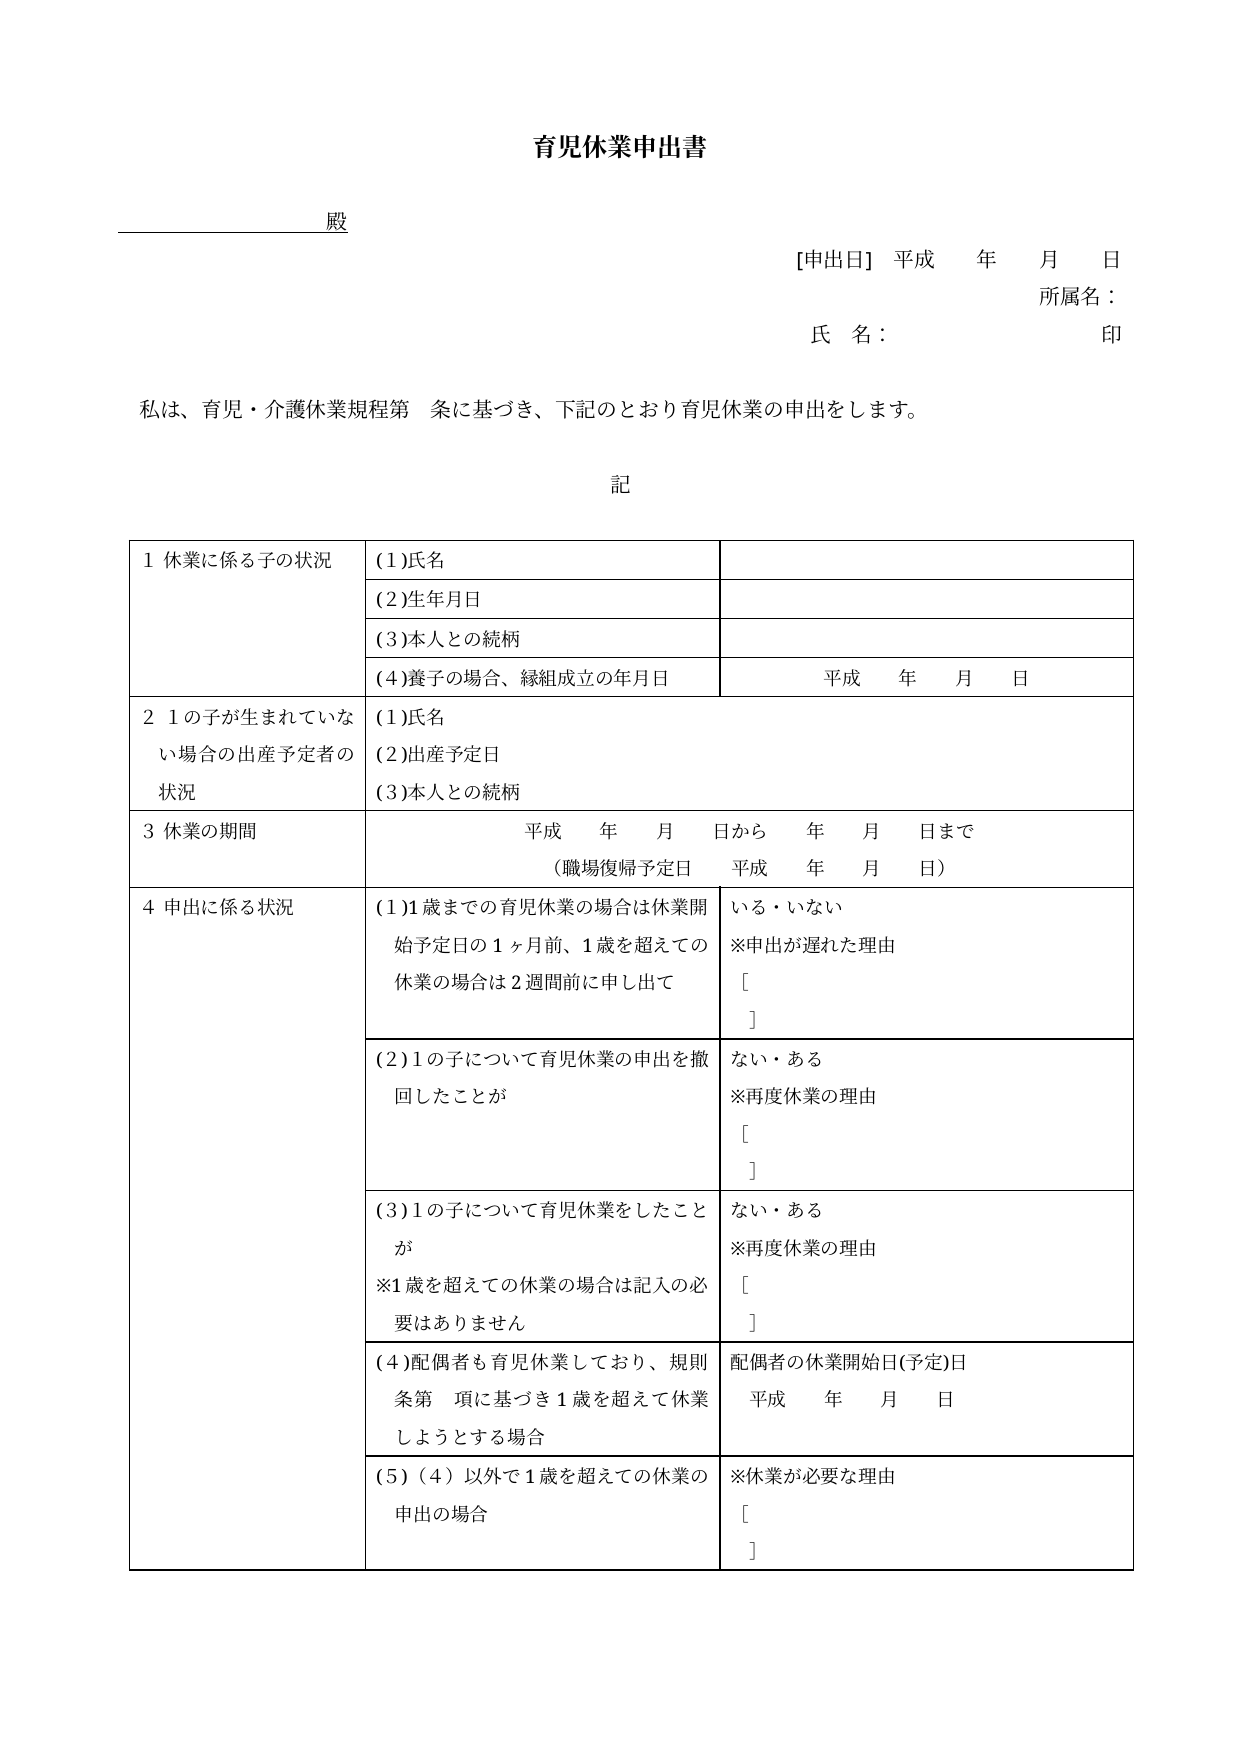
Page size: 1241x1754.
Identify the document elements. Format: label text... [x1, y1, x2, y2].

text 育児休業申出書 [118, 127, 1122, 164]
table_cell (５)（４）以外で1歳を超えての休業の申出の場合 [366, 1457, 719, 1569]
table_cell (２)生年月日 [366, 580, 719, 618]
table_cell いる・いない ※申出が遅れた理由 ［ ］ [721, 888, 1133, 1038]
table_cell (２)１の子について育児休業の申出を撤回したことが [366, 1040, 719, 1189]
text 記 [118, 464, 1122, 502]
table_cell ４ 申出に係る状況 [130, 888, 365, 1569]
table_cell ２ １の子が生まれていない場合の出産予定者の状況 [130, 697, 365, 810]
table_cell ３ 休業の期間 [130, 811, 365, 886]
table_cell ※休業が必要な理由 ［ ］ [721, 1457, 1133, 1569]
table_cell ない・ある ※再度休業の理由 ［ ］ [721, 1191, 1133, 1341]
table_cell [721, 619, 1133, 657]
table_cell (３)１の子について育児休業をしたことが ※1歳を超えての休業の場合は記入の必要はありません [366, 1191, 719, 1341]
table_cell (１)氏名 (２)出産予定日 (３)本人との続柄 [366, 697, 1133, 810]
table_header １ 休業に係る子の状況 [130, 541, 365, 696]
text 殿 [118, 202, 1122, 239]
table_cell (４)養子の場合、縁組成立の年月日 [366, 658, 719, 696]
table_cell 平成 年 月 日 [721, 658, 1133, 696]
table_cell (１)1歳までの育児休業の場合は休業開始予定日の1ヶ月前、1歳を超えての休業の場合は2週間前に申し出て [366, 888, 719, 1038]
table_cell 配偶者の休業開始日(予定)日 平成 年 月 日 [721, 1343, 1133, 1455]
table_cell (３)本人との続柄 [366, 619, 719, 657]
table_header [721, 541, 1133, 578]
table_cell [721, 580, 1133, 618]
text 所属名： [118, 277, 1122, 314]
table_header (１)氏名 [366, 541, 719, 578]
table_cell (４)配偶者も育児休業しており、規則 条第 項に基づき1歳を超えて休業しようとする場合 [366, 1343, 719, 1455]
text 私は、育児・介護休業規程第 条に基づき、下記のとおり育児休業の申出をします。 [118, 389, 1122, 427]
text 氏 名： 印 [118, 314, 1122, 352]
text [申出日] 平成 年 月 日 [118, 239, 1122, 277]
table_cell 平成 年 月 日から 年 月 日まで （職場復帰予定日 平成 年 月 日） [366, 811, 1133, 886]
table_cell ない・ある ※再度休業の理由 ［ ］ [721, 1040, 1133, 1189]
